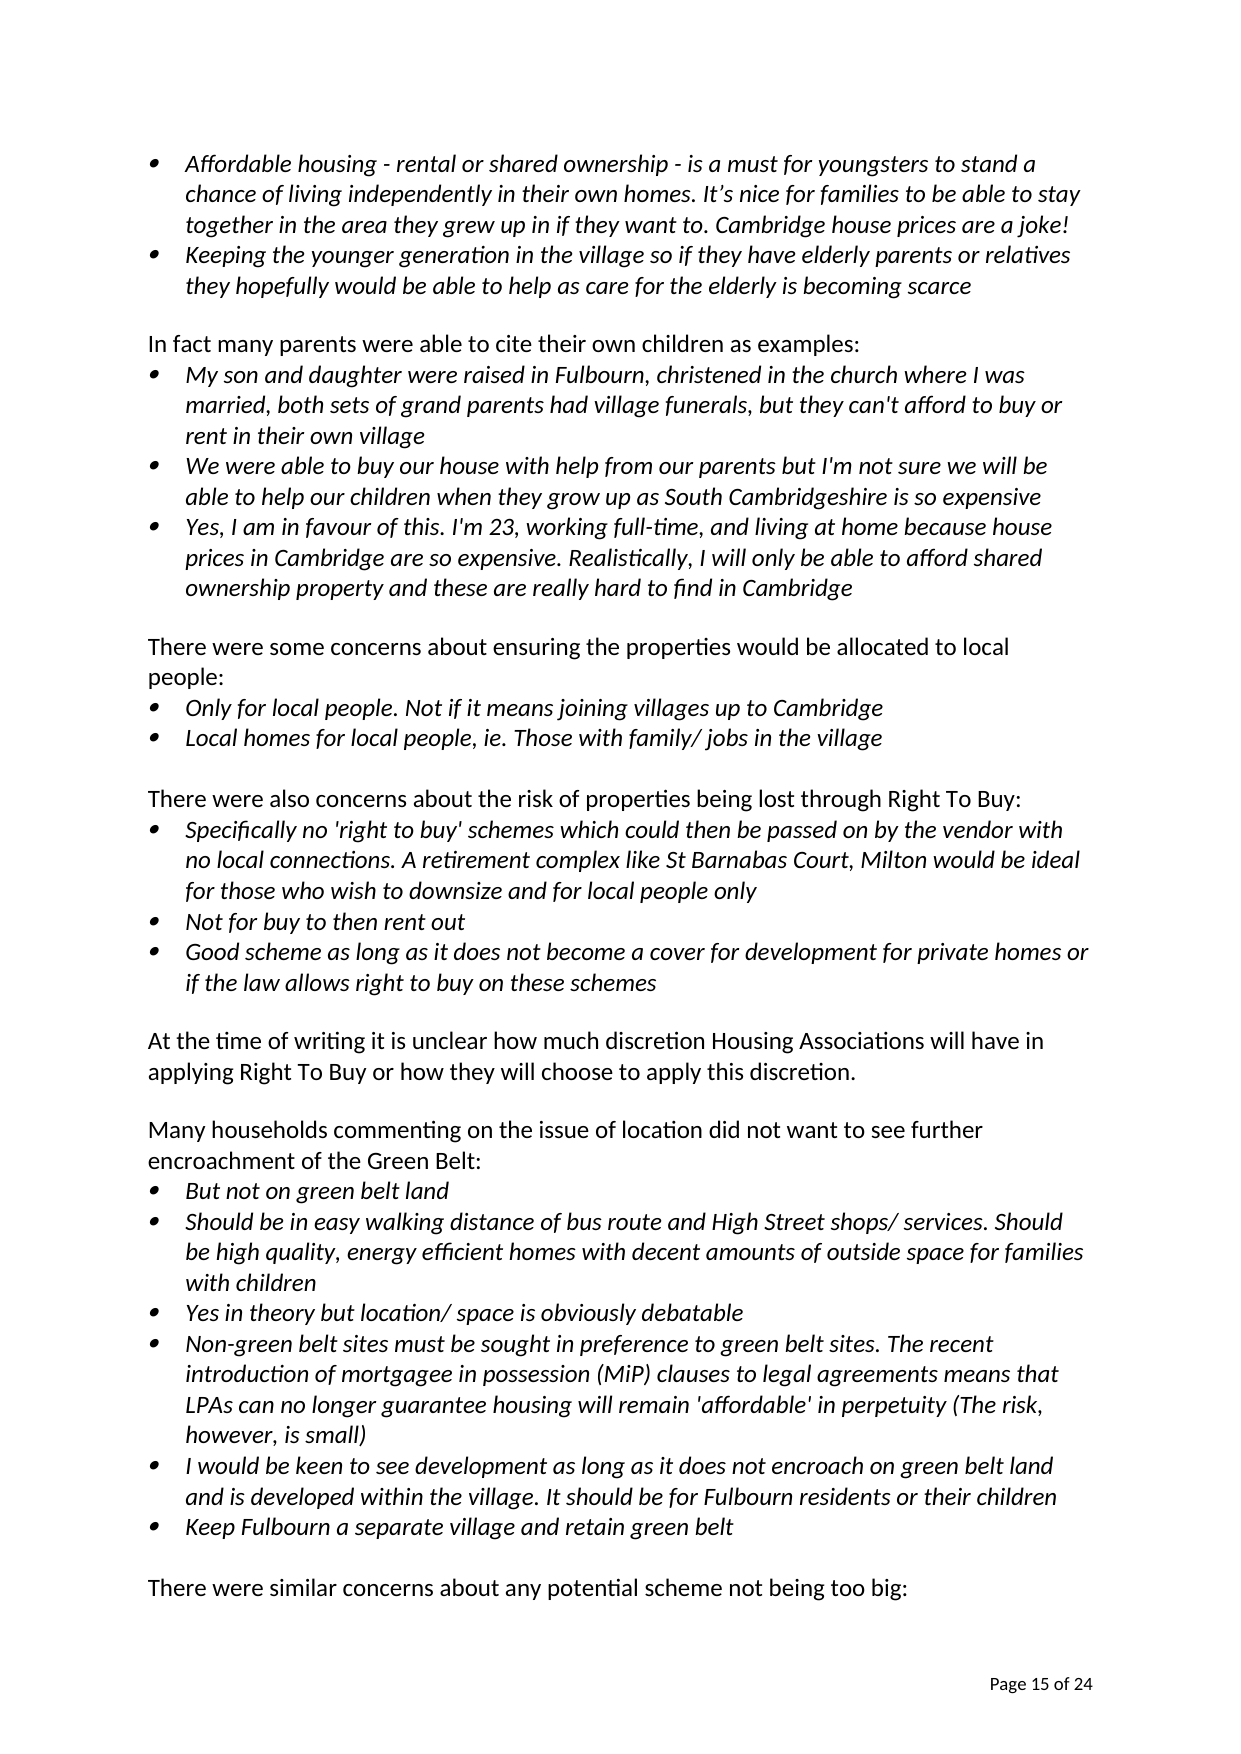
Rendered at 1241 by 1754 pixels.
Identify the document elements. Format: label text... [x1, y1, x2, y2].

list Local homes for local people, ie. Those with family/ jobs in the village [148, 723, 1092, 753]
list But not on green belt land [148, 1175, 1092, 1206]
list Keep Fulbourn a separate village and retain green belt [148, 1511, 1092, 1542]
list Should be in easy walking distance of bus route and High Street shops/ services. Should be high quality, energy efficient homes with decent amounts of outside space for families with children [148, 1206, 1092, 1297]
list Yes in theory but location/ space is obviously debatable [148, 1297, 1092, 1328]
list Yes, I am in favour of this. I'm 23, working full-time, and living at home because house prices in Cambridge are so expensive. Realistically, I will only be able to afford shared ownership property and these are really hard to find in Cambridge [148, 511, 1092, 603]
text Many households commenting on the issue of location did not want to see further encroachment of the Green Belt: [148, 1114, 1092, 1175]
text There were similar concerns about any potential scheme not being too big: [148, 1572, 1092, 1603]
text There were also concerns about the risk of properties being lost through Right To Buy: [148, 784, 1092, 814]
list We were able to buy our house with help from our parents but I'm not sure we will be able to help our children when they grow up as South Cambridgeshire is so expensive [148, 450, 1092, 511]
list Specifically no 'right to buy' schemes which could then be passed on by the vendor with no local connections. A retirement complex like St Barnabas Court, Milton would be ideal for those who wish to downsize and for local people only [148, 814, 1092, 906]
list Non-green belt sites must be sought in preference to green belt sites. The recent introduction of mortgagee in possession (MiP) clauses to legal agreements means that LPAs can no longer guarantee housing will remain 'affordable' in perpetuity (The risk, however, is small) [148, 1328, 1092, 1450]
list Keeping the younger generation in the village so if they have elderly parents or relatives they hopefully would be able to help as care for the elderly is becoming scarce [148, 239, 1092, 300]
list Only for local people. Not if it means joining villages up to Cambridge [148, 692, 1092, 723]
text At the time of writing it is unclear how much discretion Housing Associations will have in applying Right To Buy or how they will choose to apply this discretion. [148, 1025, 1092, 1086]
list Not for buy to then rent out [148, 906, 1092, 936]
text There were some concerns about ensuring the properties would be allocated to local people: [148, 631, 1092, 692]
list Good scheme as long as it does not become a cover for development for private homes or if the law allows right to buy on these schemes [148, 936, 1092, 997]
list My son and daughter were raised in Fulbourn, christened in the church where I was married, both sets of grand parents had village funerals, but they can't afford to buy or rent in their own village [148, 359, 1092, 450]
list I would be keen to see development as long as it does not encroach on green belt land and is developed within the village. It should be for Fulbourn residents or their children [148, 1450, 1092, 1511]
text In fact many parents were able to cite their own children as examples: [148, 328, 1092, 359]
list Affordable housing - rental or shared ownership - is a must for youngsters to stand a chance of living independently in their own homes. It’s nice for families to be able to stay together in the area they grew up in if they want to. Cambridge house prices are a joke! [148, 148, 1092, 239]
